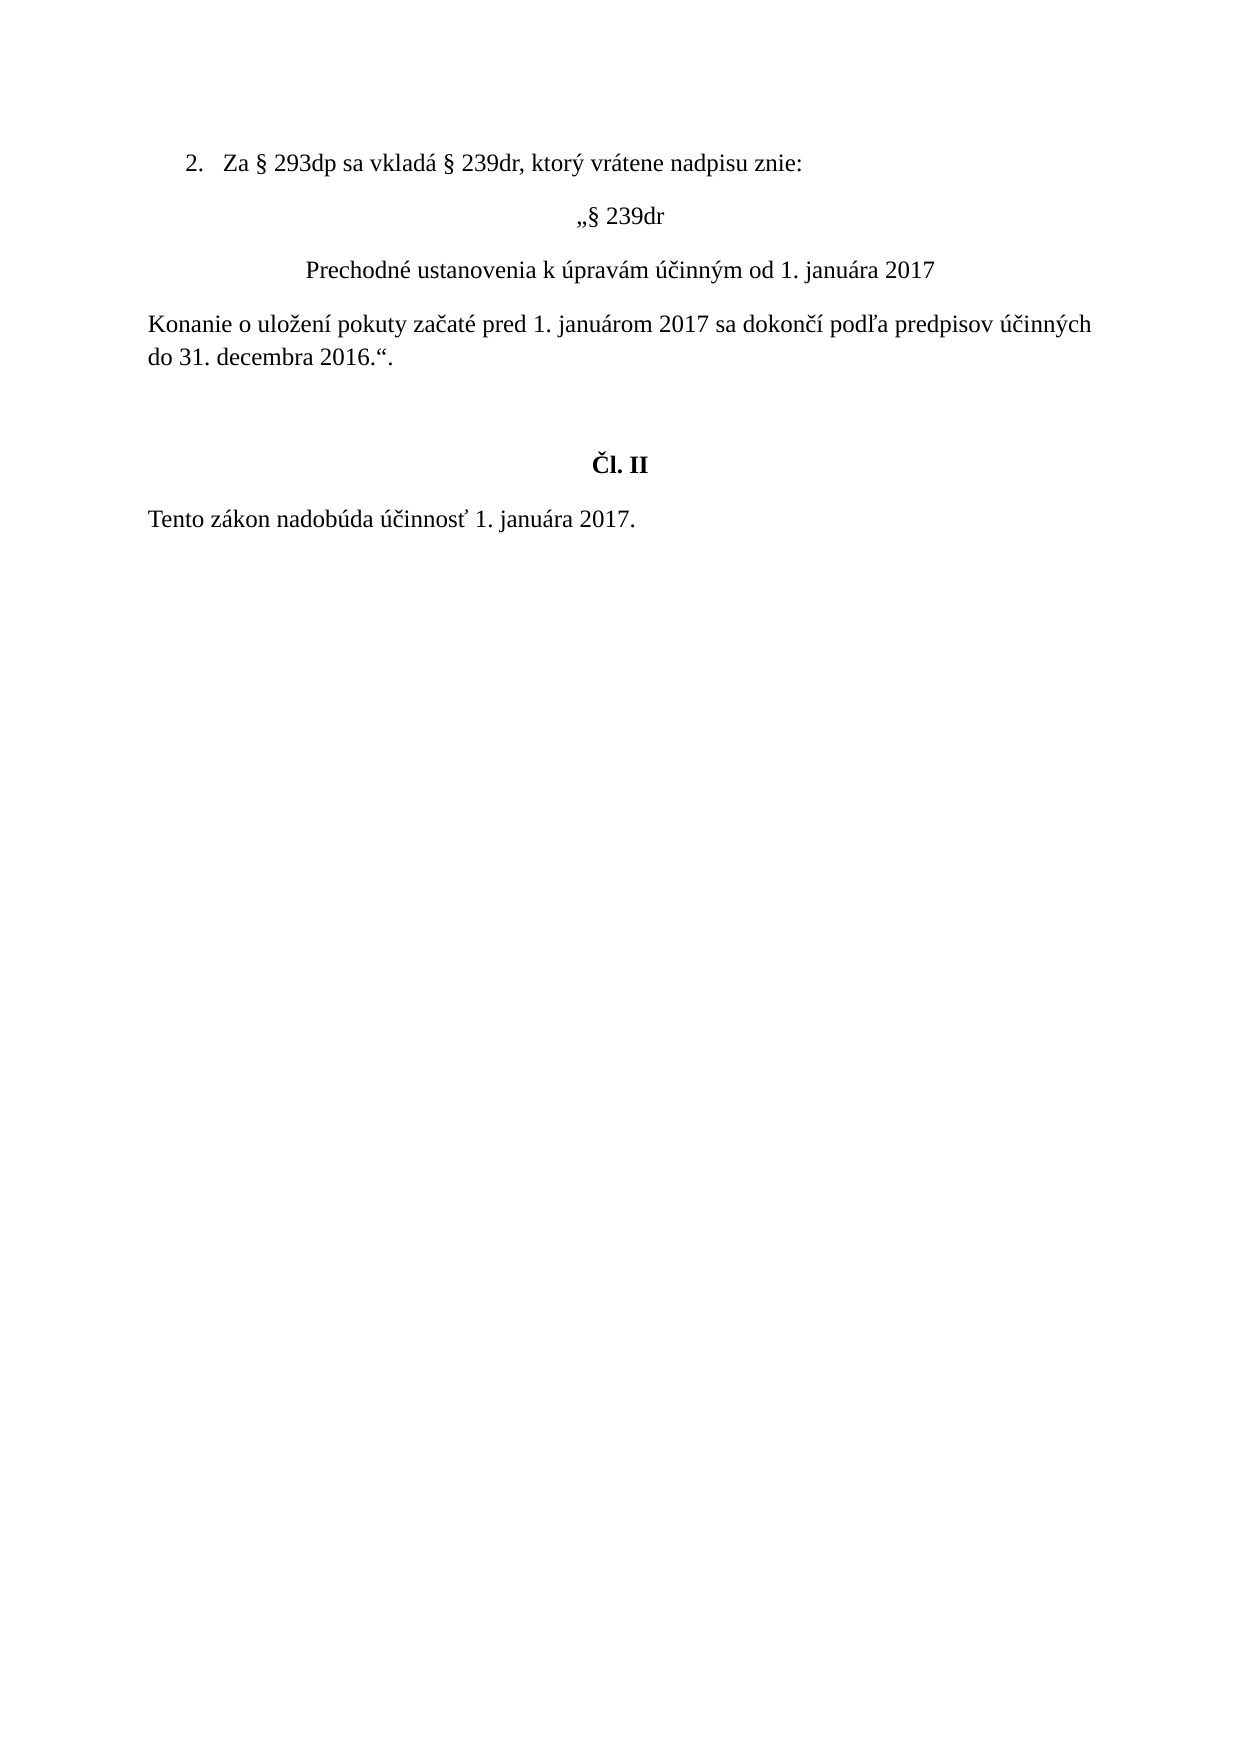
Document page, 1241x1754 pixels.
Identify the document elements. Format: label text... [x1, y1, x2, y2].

text Konanie o uložení pokuty začaté pred 1. januárom 2017 sa dokončí podľa predpisov účinných do 31. decembra 2016.“. [148, 309, 1093, 371]
text Čl. II [148, 450, 1093, 479]
text Tento zákon nadobúda účinnosť 1. januára 2017. [148, 504, 1093, 532]
text Prechodné ustanovenia k úpravám účinným od 1. januára 2017 [148, 255, 1093, 284]
list Za § 293dp sa vkladá § 239dr, ktorý vrátene nadpisu znie: [185, 148, 1093, 176]
text „§ 239dr [148, 201, 1093, 230]
